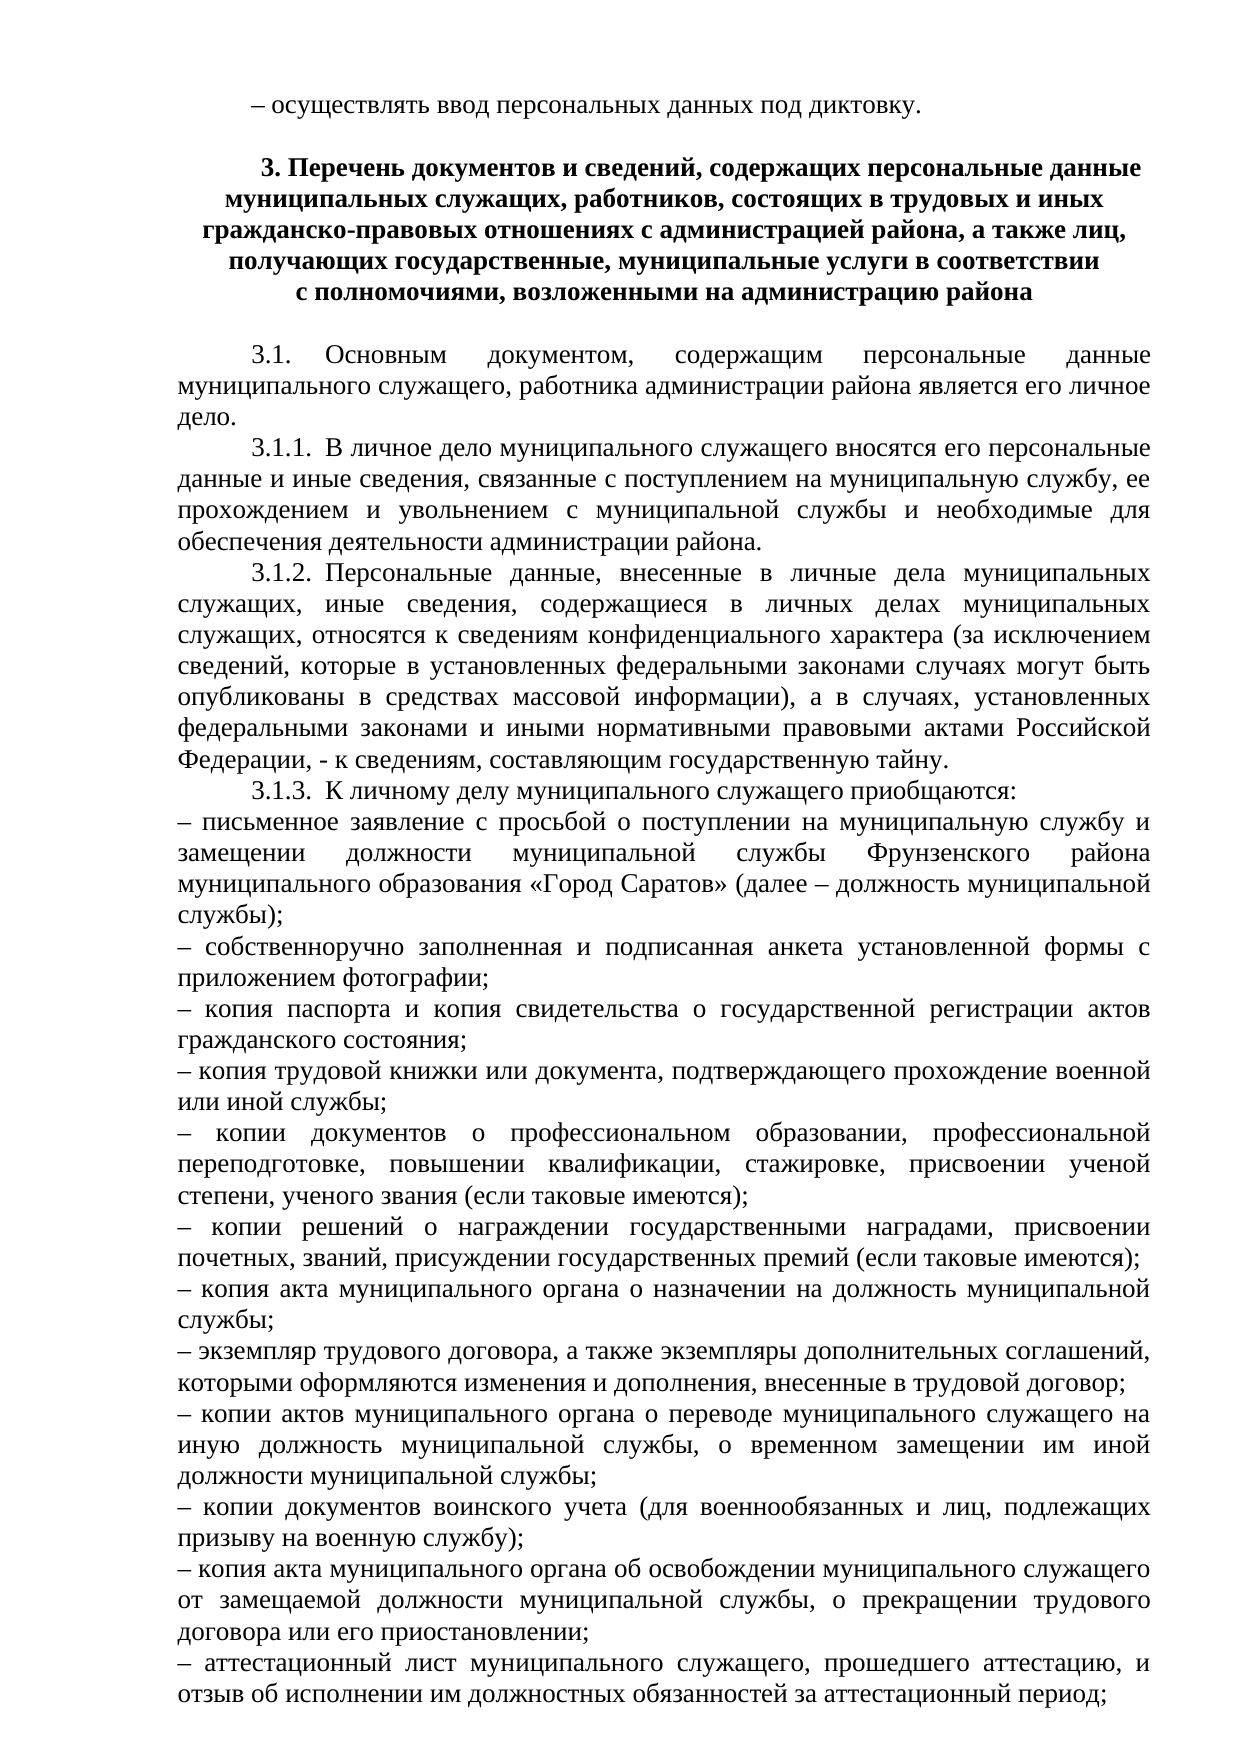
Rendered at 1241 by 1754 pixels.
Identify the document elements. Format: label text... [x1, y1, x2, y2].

list 3.1.2. Персональные данные, внесенные в личные дела муниципальных служащих, иные сведения, содержащиеся в личных делах муниципальных служащих, относятся к сведениям конфиденциального характера (за исключением сведений, которые в установленных федеральными законами случаях могут быть опубликованы в средствах массовой информации), а в случаях, установленных федеральными законами и иными нормативными правовыми актами Российской Федерации, - к сведениям, составляющим государственную тайну. [177, 556, 1152, 774]
text – копии документов воинского учета (для военнообязанных и лиц, подлежащих призыву на военную службу); [177, 1490, 1152, 1552]
text – копии документов о профессиональном образовании, профессиональной переподготовке, повышении квалификации, стажировке, присвоении ученой степени, ученого звания (если таковые имеются); [177, 1116, 1152, 1210]
text – копия акта муниципального органа о назначении на должность муниципальной службы; [177, 1272, 1152, 1334]
text – копия паспорта и копия свидетельства о государственной регистрации актов гражданского состояния; [177, 992, 1152, 1054]
text 3. Перечень документов и сведений, содержащих персональные данные муниципальных служащих, работников, состоящих в трудовых и иных гражданско-правовых отношениях с администрацией района, а также лиц, получающих государственные, муниципальные услуги в соответствии с полномочиями, возложенными на администрацию района [177, 151, 1152, 307]
text – копии актов муниципального органа о переводе муниципального служащего на иную должность муниципальной службы, о временном замещении им иной должности муниципальной службы; [177, 1397, 1152, 1490]
text – осуществлять ввод персональных данных под диктовку. [177, 89, 1152, 120]
text – копии решений о награждении государственными наградами, присвоении почетных, званий, присуждении государственных премий (если таковые имеются); [177, 1210, 1152, 1272]
text – аттестационный лист муниципального служащего, прошедшего аттестацию, и отзыв об исполнении им должностных обязанностей за аттестационный период; [177, 1646, 1152, 1708]
text – собственноручно заполненная и подписанная анкета установленной формы с приложением фотографии; [177, 929, 1152, 992]
list 3.1.1. В личное дело муниципального служащего вносятся его персональные данные и иные сведения, связанные с поступлением на муниципальную службу, ее прохождением и увольнением с муниципальной службы и необходимые для обеспечения деятельности администрации района. [177, 431, 1152, 556]
text – письменное заявление с просьбой о поступлении на муниципальную службу и замещении должности муниципальной службы Фрунзенского района муниципального образования «Город Саратов» (далее – должность муниципальной службы); [177, 805, 1152, 929]
list 3.1.3. К личному делу муниципального служащего приобщаются: [177, 774, 1152, 805]
text – копия трудовой книжки или документа, подтверждающего прохождение военной или иной службы; [177, 1054, 1152, 1116]
text – копия акта муниципального органа об освобождении муниципального служащего от замещаемой должности муниципальной службы, о прекращении трудового договора или его приостановлении; [177, 1552, 1152, 1646]
list 3.1. Основным документом, содержащим персональные данные муниципального служащего, работника администрации района является его личное дело. [177, 338, 1152, 431]
text – экземпляр трудового договора, а также экземпляры дополнительных соглашений, которыми оформляются изменения и дополнения, внесенные в трудовой договор; [177, 1334, 1152, 1397]
